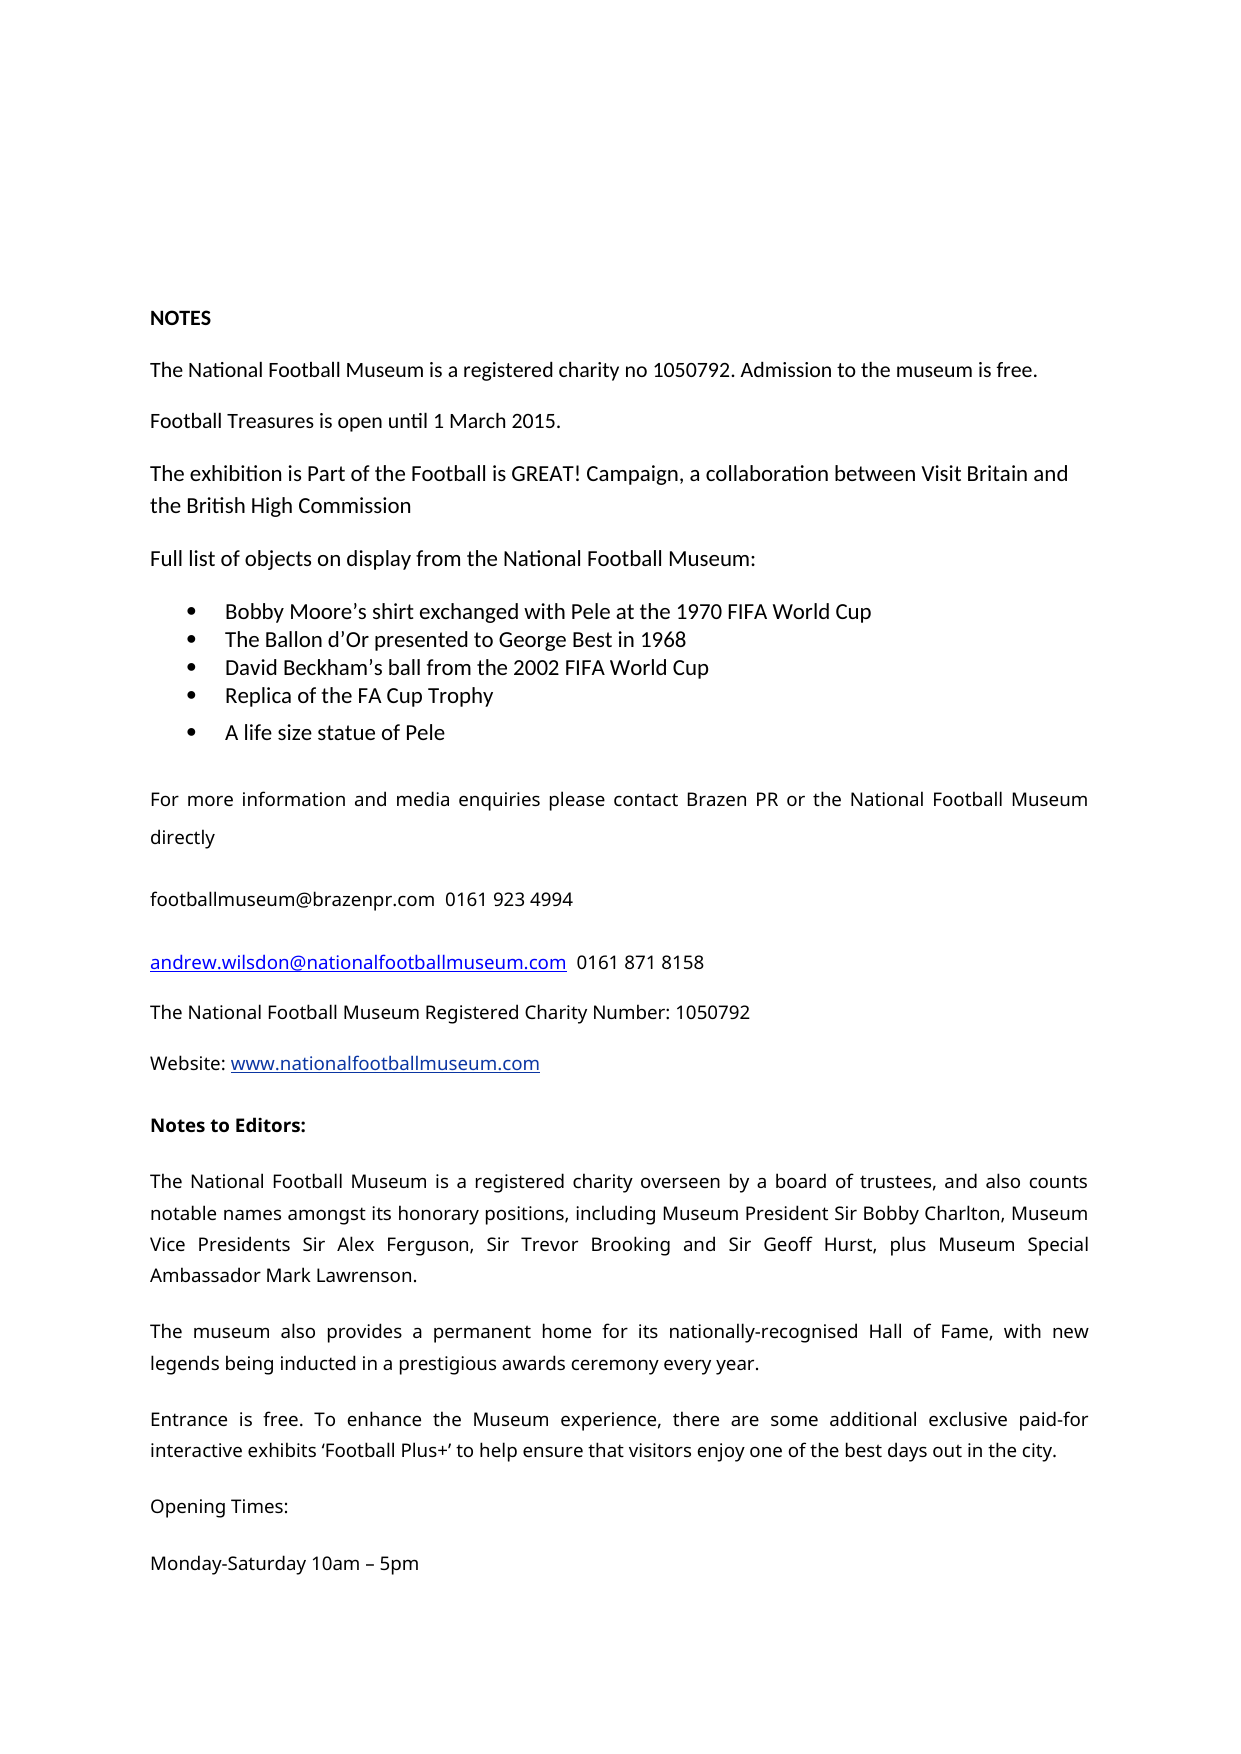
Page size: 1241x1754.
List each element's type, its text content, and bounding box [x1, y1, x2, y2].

list Replica of the FA Cup Trophy [187, 681, 1090, 709]
text Notes to Editors: [150, 1101, 1090, 1138]
text The museum also provides a permanent home for its nationally-recognised Hall of Fame, with new legends being inducted in a prestigious awards ceremony every year. [150, 1313, 1090, 1376]
text footballmuseum@brazenpr.com 0161 923 4994 [150, 874, 1090, 912]
text The exhibition is Part of the Football is GREAT! Campaign, a collaboration between Visit Britain and the British High Commission [150, 459, 1090, 519]
list The Ballon d’Or presented to George Best in 1968 [187, 625, 1090, 653]
text Full list of objects on display from the National Football Museum: [150, 544, 1090, 572]
list Bobby Moore’s shirt exchanged with Pele at the 1970 FIFA World Cup [187, 597, 1090, 625]
text Website: www.nationalfootballmuseum.com [150, 1050, 1090, 1076]
text The National Football Museum is a registered charity no 1050792. Admission to the museum is free. [150, 356, 1090, 382]
text For more information and media enquiries please contact Brazen PR or the National Football Museum directly [150, 774, 1090, 849]
text Entrance is free. To enhance the Museum experience, there are some additional exclusive paid-for interactive exhibits ‘Football Plus+’ to help ensure that visitors enjoy one of the best days out in the city. [150, 1401, 1090, 1463]
list David Beckham’s ball from the 2002 FIFA World Cup [187, 653, 1090, 681]
text andrew.wilsdon@nationalfootballmuseum.com 0161 871 8158 [150, 937, 1090, 974]
list A life size statue of Pele [187, 709, 1090, 747]
text Monday-Saturday 10am – 5pm [150, 1544, 1090, 1576]
text Opening Times: [150, 1488, 1090, 1519]
text Football Treasures is open until 1 March 2015. [150, 407, 1090, 434]
text The National Football Museum is a registered charity overseen by a board of trustees, and also counts notable names amongst its honorary positions, including Museum President Sir Bobby Charlton, Museum Vice Presidents Sir Alex Ferguson, Sir Trevor Brooking and Sir Geoff Hurst, plus Museum Special Ambassador Mark Lawrenson. [150, 1163, 1090, 1288]
text The National Football Museum Registered Charity Number: 1050792 [150, 999, 1090, 1025]
text NOTES [150, 304, 1090, 331]
